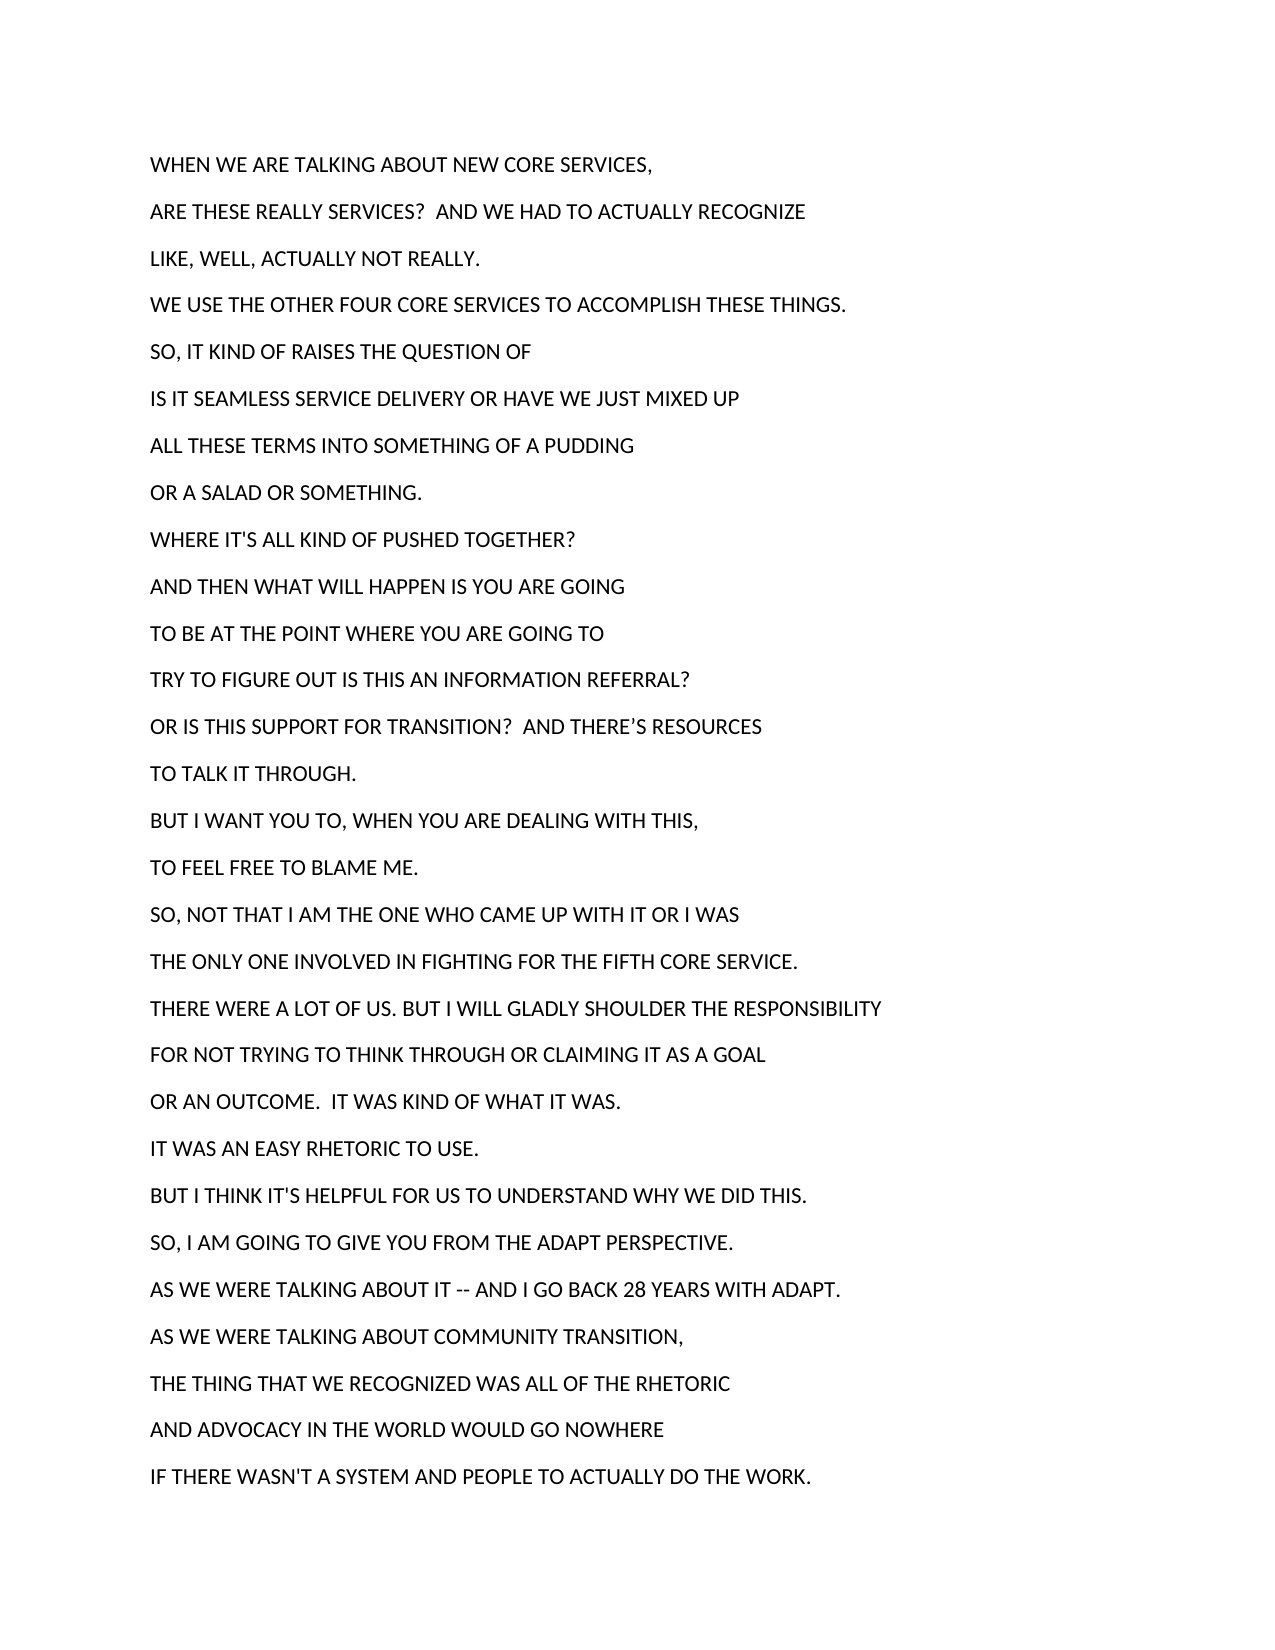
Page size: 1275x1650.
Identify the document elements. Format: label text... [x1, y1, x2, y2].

text WE USE THE OTHER FOUR CORE SERVICES TO ACCOMPLISH THESE THINGS. [150, 291, 1125, 319]
text AND ADVOCACY IN THE WORLD WOULD GO NOWHERE [150, 1416, 1125, 1444]
text OR A SALAD OR SOMETHING. [150, 478, 1125, 506]
text THE ONLY ONE INVOLVED IN FIGHTING FOR THE FIFTH CORE SERVICE. [150, 947, 1125, 975]
text AND THEN WHAT WILL HAPPEN IS YOU ARE GOING [150, 572, 1125, 600]
text THE THING THAT WE RECOGNIZED WAS ALL OF THE RHETORIC [150, 1369, 1125, 1397]
text LIKE, WELL, ACTUALLY NOT REALLY. [150, 244, 1125, 272]
text TO BE AT THE POINT WHERE YOU ARE GOING TO [150, 619, 1125, 647]
text AS WE WERE TALKING ABOUT COMMUNITY TRANSITION, [150, 1322, 1125, 1350]
text WHERE IT'S ALL KIND OF PUSHED TOGETHER? [150, 525, 1125, 553]
text ARE THESE REALLY SERVICES? AND WE HAD TO ACTUALLY RECOGNIZE [150, 197, 1125, 225]
text TO TALK IT THROUGH. [150, 759, 1125, 787]
text ALL THESE TERMS INTO SOMETHING OF A PUDDING [150, 431, 1125, 459]
text BUT I THINK IT'S HELPFUL FOR US TO UNDERSTAND WHY WE DID THIS. [150, 1181, 1125, 1209]
text FOR NOT TRYING TO THINK THROUGH OR CLAIMING IT AS A GOAL [150, 1041, 1125, 1069]
text BUT I WANT YOU TO, WHEN YOU ARE DEALING WITH THIS, [150, 806, 1125, 834]
text OR AN OUTCOME. IT WAS KIND OF WHAT IT WAS. [150, 1087, 1125, 1116]
text SO, IT KIND OF RAISES THE QUESTION OF [150, 337, 1125, 366]
text OR IS THIS SUPPORT FOR TRANSITION? AND THERE’S RESOURCES [150, 712, 1125, 741]
text WHEN WE ARE TALKING ABOUT NEW CORE SERVICES, [150, 150, 1125, 178]
text THERE WERE A LOT OF US. BUT I WILL GLADLY SHOULDER THE RESPONSIBILITY [150, 994, 1125, 1022]
text IT WAS AN EASY RHETORIC TO USE. [150, 1134, 1125, 1162]
text SO, I AM GOING TO GIVE YOU FROM THE ADAPT PERSPECTIVE. [150, 1228, 1125, 1256]
text SO, NOT THAT I AM THE ONE WHO CAME UP WITH IT OR I WAS [150, 900, 1125, 928]
text TO FEEL FREE TO BLAME ME. [150, 853, 1125, 881]
text IF THERE WASN'T A SYSTEM AND PEOPLE TO ACTUALLY DO THE WORK. [150, 1462, 1125, 1491]
text IS IT SEAMLESS SERVICE DELIVERY OR HAVE WE JUST MIXED UP [150, 384, 1125, 412]
text TRY TO FIGURE OUT IS THIS AN INFORMATION REFERRAL? [150, 666, 1125, 694]
text AS WE WERE TALKING ABOUT IT -- AND I GO BACK 28 YEARS WITH ADAPT. [150, 1275, 1125, 1303]
